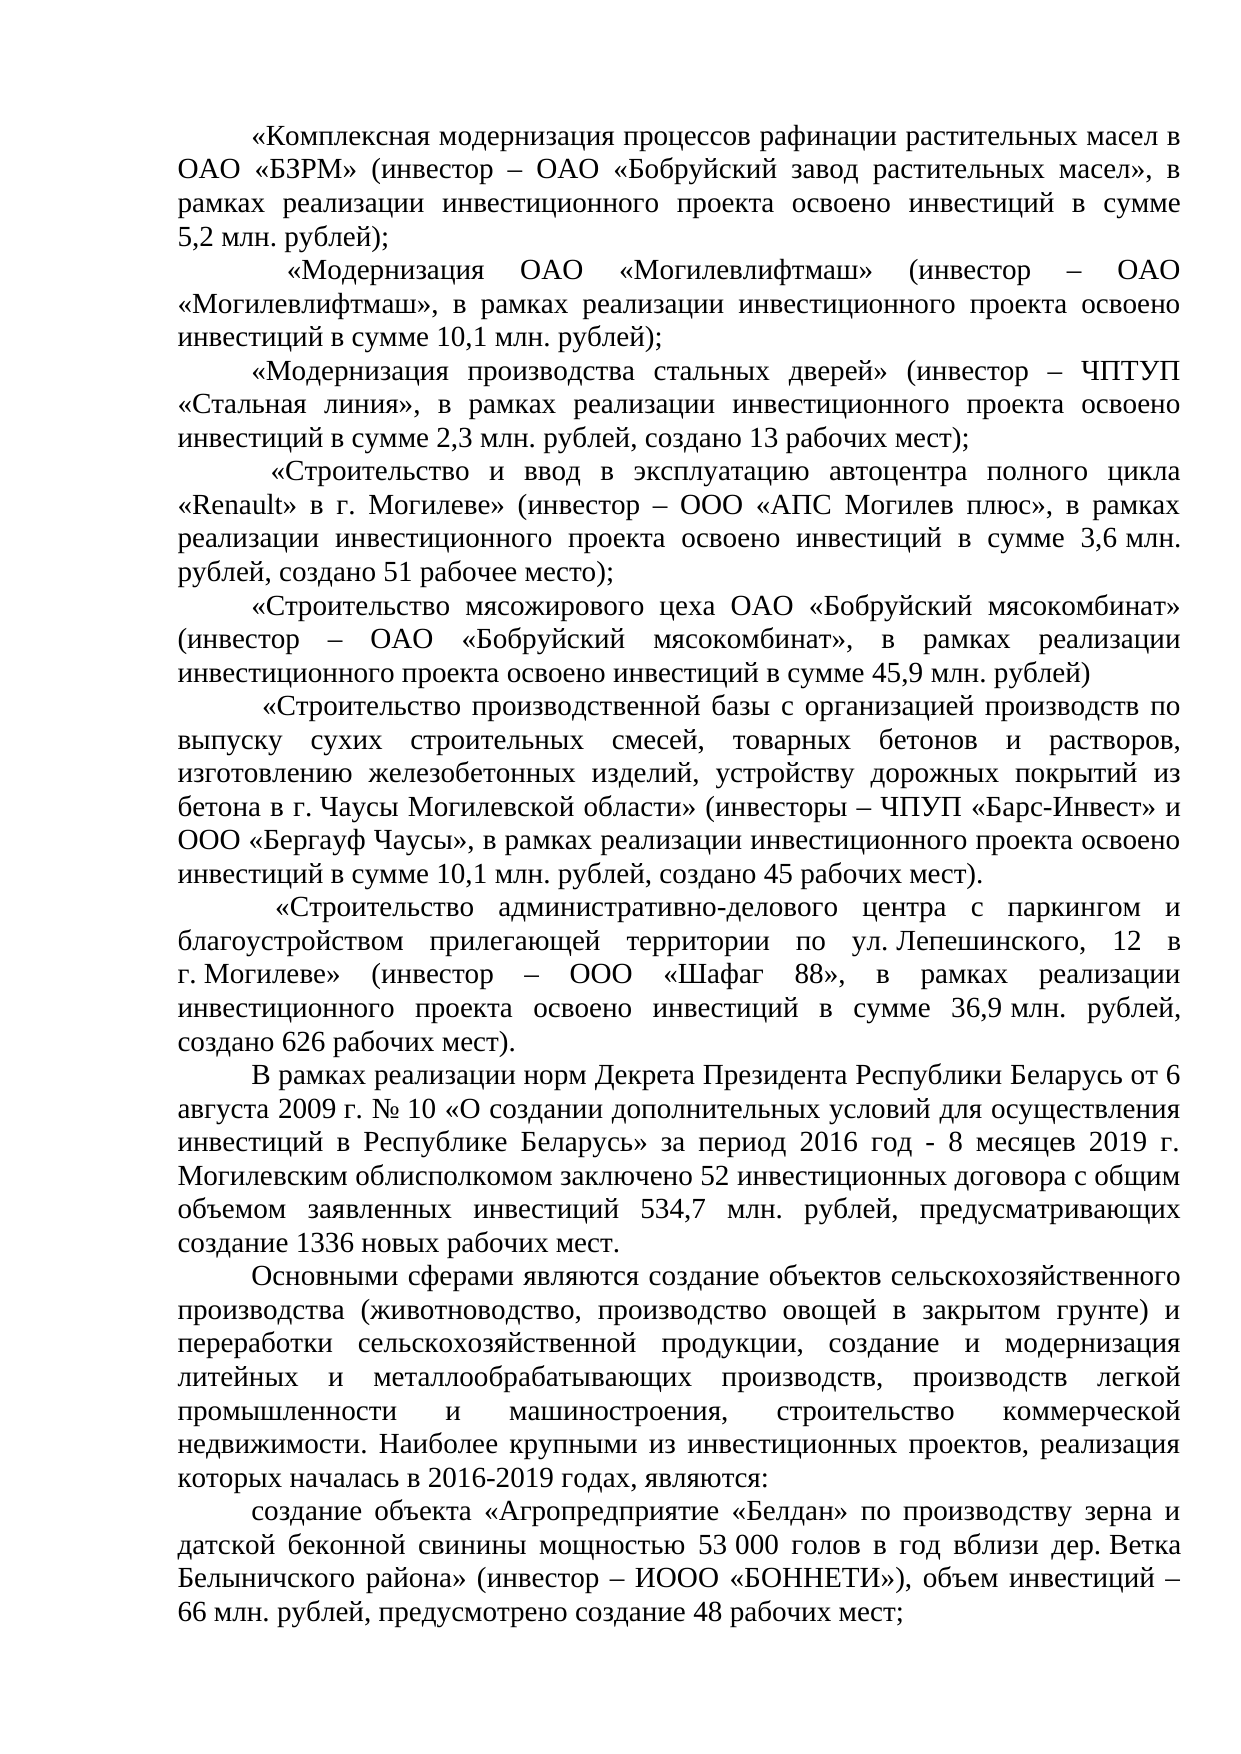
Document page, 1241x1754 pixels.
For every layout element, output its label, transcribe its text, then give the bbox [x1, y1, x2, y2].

text «Модернизация производства стальных дверей» (инвестор – ЧПТУП «Стальная линия», в рамках реализации инвестиционного проекта освоено инвестиций в сумме 2,3 млн. рублей, создано 13 рабочих мест); [177, 353, 1181, 453]
text создание объекта «Агропредприятие «Белдан» по производству зерна и датской беконной свинины мощностью 53 000 голов в год вблизи дер. Ветка Белыничского района» (инвестор – ИООО «БОННЕТИ»), объем инвестиций – 66 млн. рублей, предусмотрено создание 48 рабочих мест; [177, 1493, 1181, 1627]
text В рамках реализации норм Декрета Президента Республики Беларусь от 6 августа 2009 г. № 10 «О создании дополнительных условий для осуществления инвестиций в Республике Беларусь» за период 2016 год - 8 месяцев 2019 г. Могилевским облисполкомом заключено 52 инвестиционных договора с общим объемом заявленных инвестиций 534,7 млн. рублей, предусматривающих создание 1336 новых рабочих мест. [177, 1057, 1181, 1258]
text «Комплексная модернизация процессов рафинации растительных масел в ОАО «БЗРМ» (инвестор – ОАО «Бобруйский завод растительных масел», в рамках реализации инвестиционного проекта освоено инвестиций в сумме 5,2 млн. рублей); [177, 118, 1181, 252]
text «Строительство мясожирового цеха ОАО «Бобруйский мясокомбинат» (инвестор – ОАО «Бобруйский мясокомбинат», в рамках реализации инвестиционного проекта освоено инвестиций в сумме 45,9 млн. рублей) [177, 588, 1181, 688]
text «Строительство административно-делового центра с паркингом и благоустройством прилегающей территории по ул. Лепешинского, 12 в г. Могилеве» (инвестор – ООО «Шафаг 88», в рамках реализации инвестиционного проекта освоено инвестиций в сумме 36,9 млн. рублей, создано 626 рабочих мест). [177, 889, 1181, 1057]
text «Строительство и ввод в эксплуатацию автоцентра полного цикла «Renault» в г. Могилеве» (инвестор – ООО «АПС Могилев плюс», в рамках реализации инвестиционного проекта освоено инвестиций в сумме 3,6 млн. рублей, создано 51 рабочее место); [177, 453, 1181, 588]
text Основными сферами являются создание объектов сельскохозяйственного производства (животноводство, производство овощей в закрытом грунте) и переработки сельскохозяйственной продукции, создание и модернизация литейных и металлообрабатывающих производств, производств легкой промышленности и машиностроения, строительство коммерческой недвижимости. Наиболее крупными из инвестиционных проектов, реализация которых началась в 2016-2019 годах, являются: [177, 1258, 1181, 1493]
text «Строительство производственной базы с организацией производств по выпуску сухих строительных смесей, товарных бетонов и растворов, изготовлению железобетонных изделий, устройству дорожных покрытий из бетона в г. Чаусы Могилевской области» (инвесторы – ЧПУП «Барс-Инвест» и ООО «Бергауф Чаусы», в рамках реализации инвестиционного проекта освоено инвестиций в сумме 10,1 млн. рублей, создано 45 рабочих мест). [177, 688, 1181, 889]
text «Модернизация ОАО «Могилевлифтмаш» (инвестор – ОАО «Могилевлифтмаш», в рамках реализации инвестиционного проекта освоено инвестиций в сумме 10,1 млн. рублей); [177, 252, 1181, 353]
